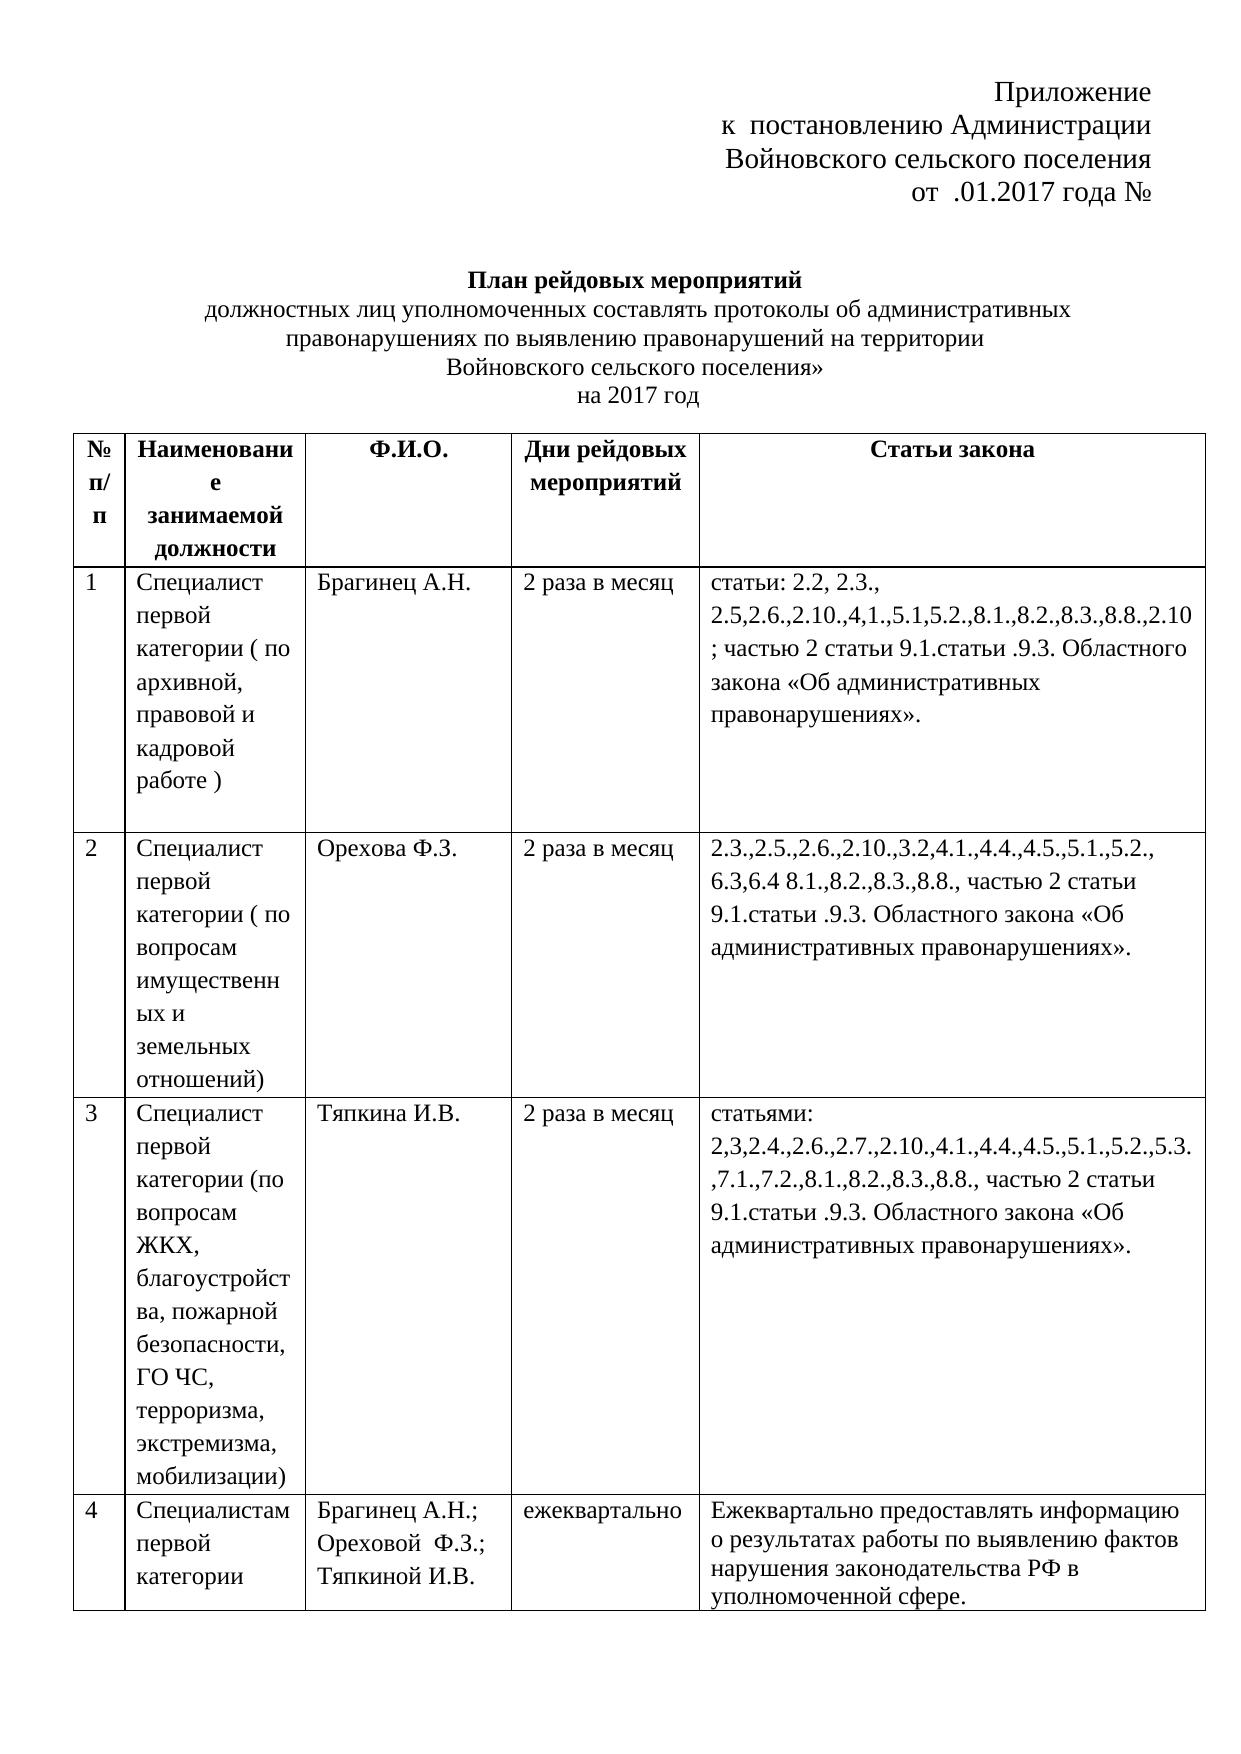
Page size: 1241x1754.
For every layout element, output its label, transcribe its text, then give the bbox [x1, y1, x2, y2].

table_cell Специалист первой категории (по вопросам ЖКХ, благоустройства, пожарной безопасности, ГО ЧС, терроризма, экстремизма, мобилизации) [126, 1098, 305, 1494]
table_cell Брагинец А.Н. [306, 568, 511, 832]
table_cell ежеквартально [512, 1495, 699, 1610]
table_cell Специалист первой категории ( по вопросам имущественных и земельных отношений) [126, 833, 305, 1097]
table_cell статьями: 2,3,2.4.,2.6.,2.7.,2.10.,4.1.,4.4.,4.5.,5.1.,5.2.,5.3.,7.1.,7.2.,8.1.,8.2.,8.3.,8.8., частью 2 статьи 9.1.статьи .9.3. Областного закона «Об административных правонарушениях». [700, 1098, 1205, 1494]
table_cell 2 [74, 833, 124, 1097]
text к постановлению Администрации [118, 107, 1152, 141]
table_header Дни рейдовых мероприятий [512, 434, 699, 566]
table_cell 2.3.,2.5.,2.6.,2.10.,3.2,4.1.,4.4.,4.5.,5.1.,5.2., 6.3,6.4 8.1.,8.2.,8.3.,8.8., частью 2 статьи 9.1.статьи .9.3. Областного закона «Об административных правонарушениях». [700, 833, 1205, 1097]
table_cell 2 раза в месяц [512, 1098, 699, 1494]
table_cell 4 [74, 1495, 124, 1610]
table_cell Брагинец А.Н.; Ореховой Ф.З.; Тяпкиной И.В. [306, 1495, 511, 1610]
table_cell Специалист первой категории ( по архивной, правовой и кадровой работе ) [126, 568, 305, 832]
text Войновского сельского поселения» [118, 352, 1152, 381]
table_cell Специалистам первой категории [126, 1495, 305, 1610]
text на 2017 год [118, 381, 1152, 409]
table_cell 1 [74, 568, 124, 832]
table_header № п/п [74, 434, 124, 566]
text Приложение [118, 74, 1152, 107]
table_header Ф.И.О. [306, 434, 511, 566]
table_cell Ежеквартально предоставлять информацию о результатах работы по выявлению фактов нарушения законодательства РФ в уполномоченной сфере. [700, 1495, 1205, 1610]
table_cell 2 раза в месяц [512, 833, 699, 1097]
table_cell Тяпкина И.В. [306, 1098, 511, 1494]
text должностных лиц уполномоченных составлять протоколы об административных правонарушениях по выявлению правонарушений на территории [118, 294, 1152, 352]
text Войновского сельского поселения [118, 141, 1152, 174]
table_header Статьи закона [700, 434, 1205, 566]
table_header Наименование занимаемой должности [126, 434, 305, 566]
table_cell 2 раза в месяц [512, 568, 699, 832]
text от .01.2017 года № [118, 174, 1152, 208]
table_cell 3 [74, 1098, 124, 1494]
table_cell Орехова Ф.З. [306, 833, 511, 1097]
table_cell статьи: 2.2, 2.3., 2.5,2.6.,2.10.,4,1.,5.1,5.2.,8.1.,8.2.,8.3.,8.8.,2.10; частью 2 статьи 9.1.статьи .9.3. Областного закона «Об административных правонарушениях». [700, 568, 1205, 832]
text План рейдовых мероприятий [118, 266, 1152, 294]
